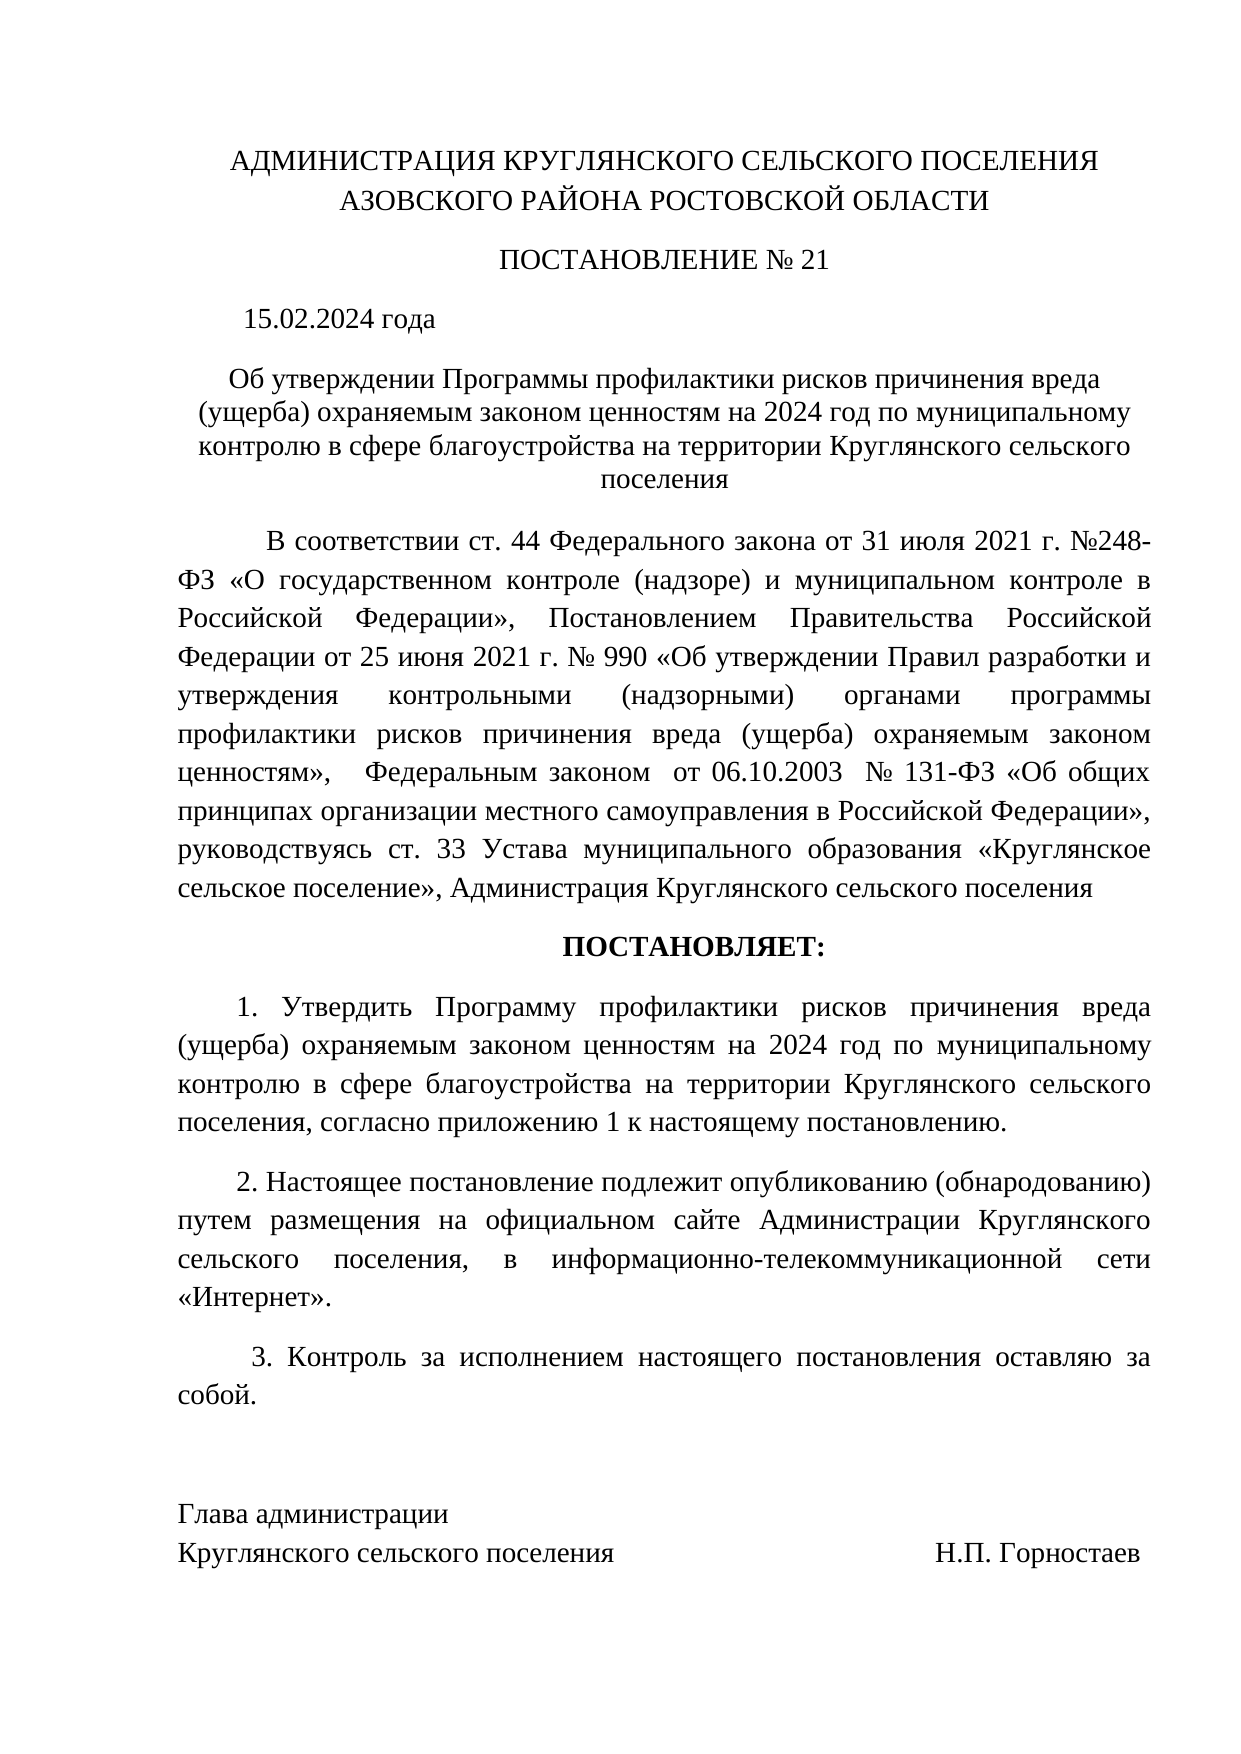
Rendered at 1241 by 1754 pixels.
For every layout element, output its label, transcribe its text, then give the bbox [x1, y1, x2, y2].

text ПОСТАНОВЛЯЕТ: [177, 929, 1152, 963]
text Круглянского сельского поселения Н.П. Горностаев [177, 1535, 1152, 1568]
text 3. Контроль за исполнением настоящего постановления оставляю за собой. [177, 1339, 1152, 1411]
text 2. Настоящее постановление подлежит опубликованию (обнародованию) путем размещения на официальном сайте Администрации Круглянского сельского поселения, в информационно-телекоммуникационной сети «Интернет». [177, 1164, 1152, 1313]
text АЗОВСКОГО РАЙОНА РОСТОВСКОЙ ОБЛАСТИ [177, 183, 1152, 216]
text ПОСТАНОВЛЕНИЕ № 21 [177, 242, 1152, 276]
text контролю в сфере благоустройства на территории Круглянского сельского поселения [177, 428, 1152, 495]
text В соответствии ст. 44 Федерального закона от 31 июля 2021 г. №248-ФЗ «О государственном контроле (надзоре) и муниципальном контроле в Российской Федерации», Постановлением Правительства Российской Федерации от 25 июня 2021 г. № 990 «Об утверждении Правил разработки и утверждения контрольными (надзорными) органами программы профилактики рисков причинения вреда (ущерба) охраняемым законом ценностям», Федеральным законом от 06.10.2003 № 131-ФЗ «Об общих принципах организации местного самоуправления в Российской Федерации», руководствуясь ст. 33 Устава муниципального образования «Круглянское сельское поселение», Администрация Круглянского сельского поселения [177, 523, 1152, 904]
text 1. Утвердить Программу профилактики рисков причинения вреда (ущерба) охраняемым законом ценностям на 2024 год по муниципальному контролю в сфере благоустройства на территории Круглянского сельского поселения, согласно приложению 1 к настоящему постановлению. [177, 989, 1152, 1138]
subtitle АДМИНИСТРАЦИЯ КРУГЛЯНСКОГО СЕЛЬСКОГО ПОСЕЛЕНИЯ [177, 143, 1152, 177]
text Об утверждении Программы профилактики рисков причинения вреда (ущерба) охраняемым законом ценностям на 2024 год по муниципальному [177, 361, 1152, 428]
text 15.02.2024 года [177, 302, 1152, 335]
text Глава администрации [177, 1496, 1152, 1530]
